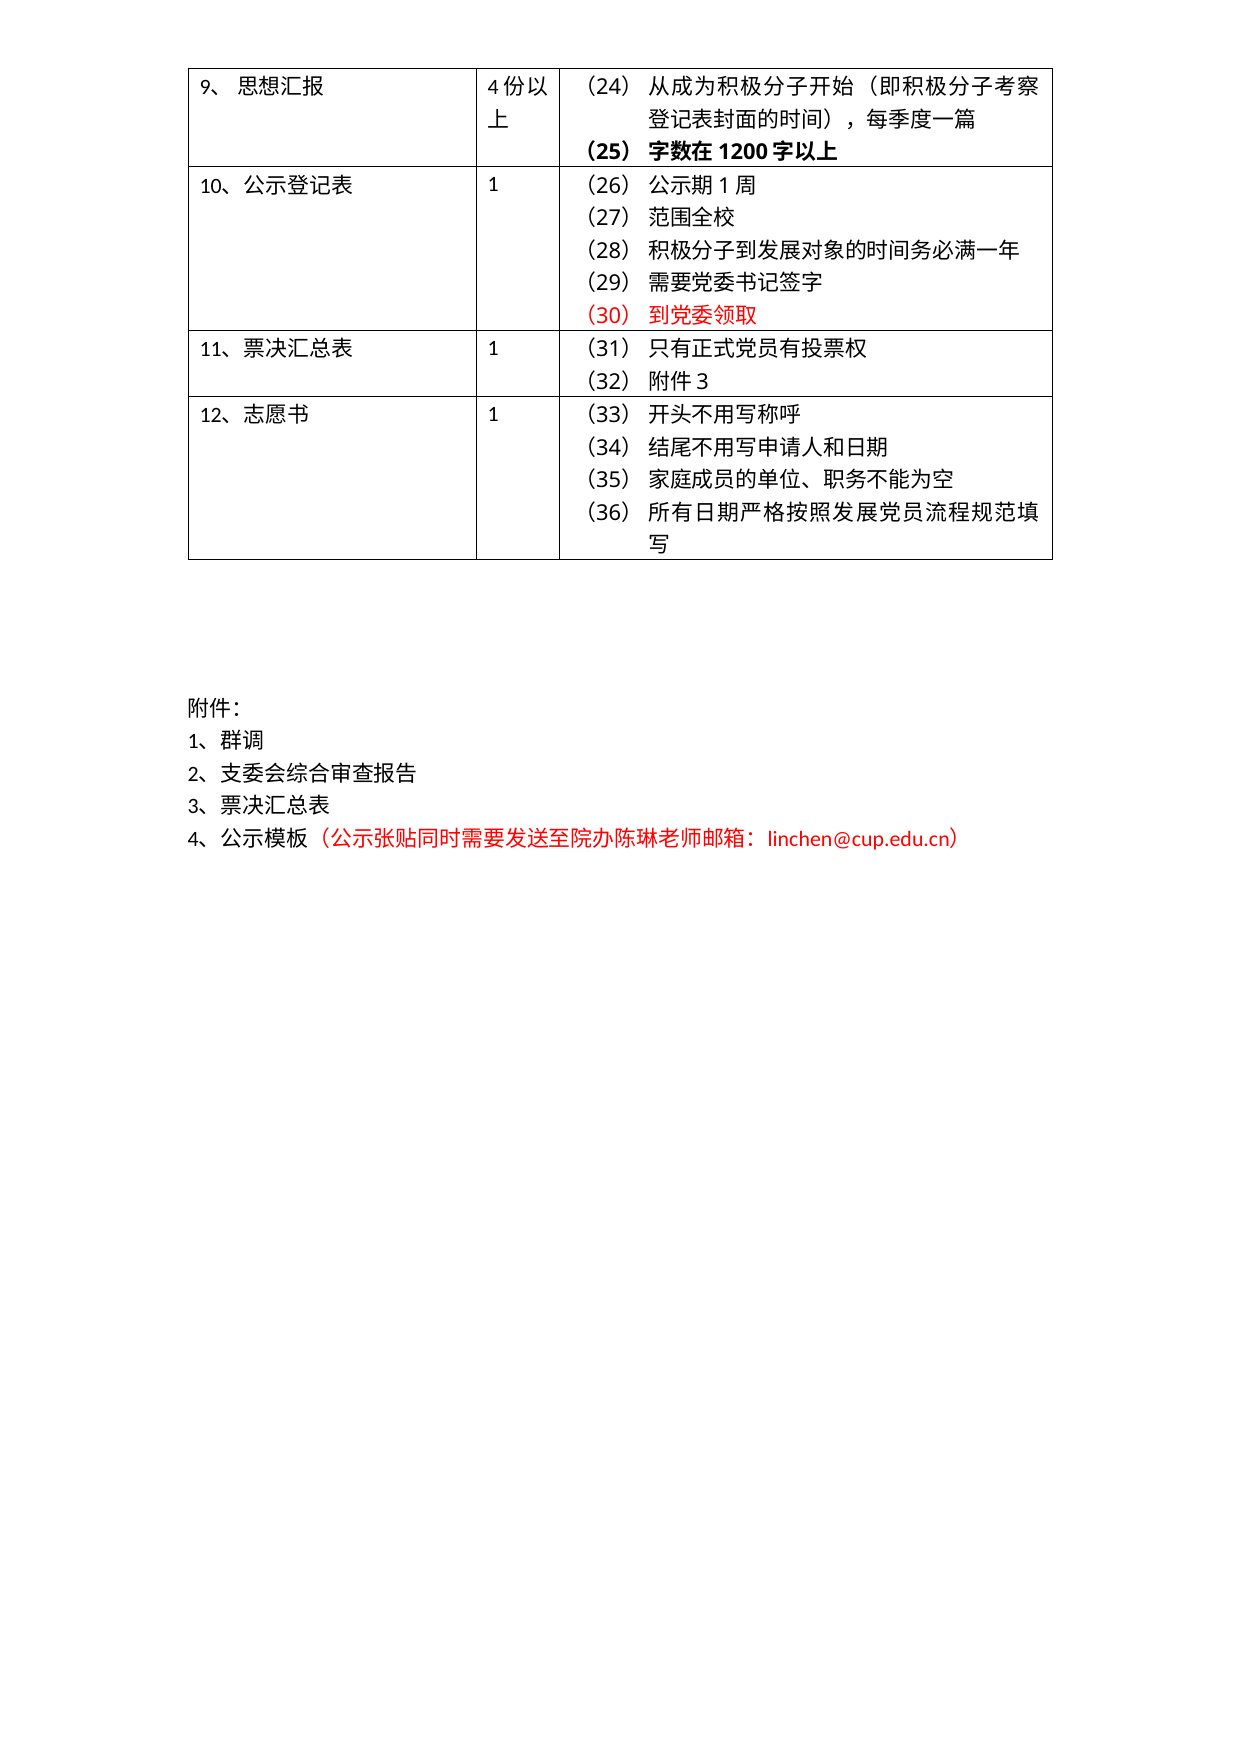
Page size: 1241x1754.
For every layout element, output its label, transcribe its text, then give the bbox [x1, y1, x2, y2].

table_cell 12、志愿书 [189, 397, 476, 559]
table_cell 1 [477, 167, 559, 330]
text 2、支委会综合审查报告 [187, 755, 1053, 788]
table_cell 4份以上 [477, 69, 559, 166]
table_cell 10、公示登记表 [189, 167, 476, 330]
table_cell 只有正式党员有投票权 附件3 [560, 331, 1052, 396]
table_cell 开头不用写称呼 结尾不用写申请人和日期 家庭成员的单位、职务不能为空 所有日期严格按照发展党员流程规范填写 [560, 397, 1052, 559]
table_cell 1 [477, 331, 559, 396]
text 3、票决汇总表 [187, 788, 1053, 820]
table_cell 1 [477, 397, 559, 559]
text 4、公示模板（公示张贴同时需要发送至院办陈琳老师邮箱：linchen@cup.edu.cn） [187, 820, 1053, 853]
text 附件： [187, 690, 1053, 723]
table_cell 从成为积极分子开始（即积极分子考察登记表封面的时间），每季度一篇 字数在1200字以上 [560, 69, 1052, 166]
text 1、群调 [187, 723, 1053, 755]
table_cell 11、票决汇总表 [189, 331, 476, 396]
table_cell 公示期1周 范围全校 积极分子到发展对象的时间务必满一年 需要党委书记签字 到党委领取 [560, 167, 1052, 330]
table_cell 思想汇报 [189, 69, 476, 166]
